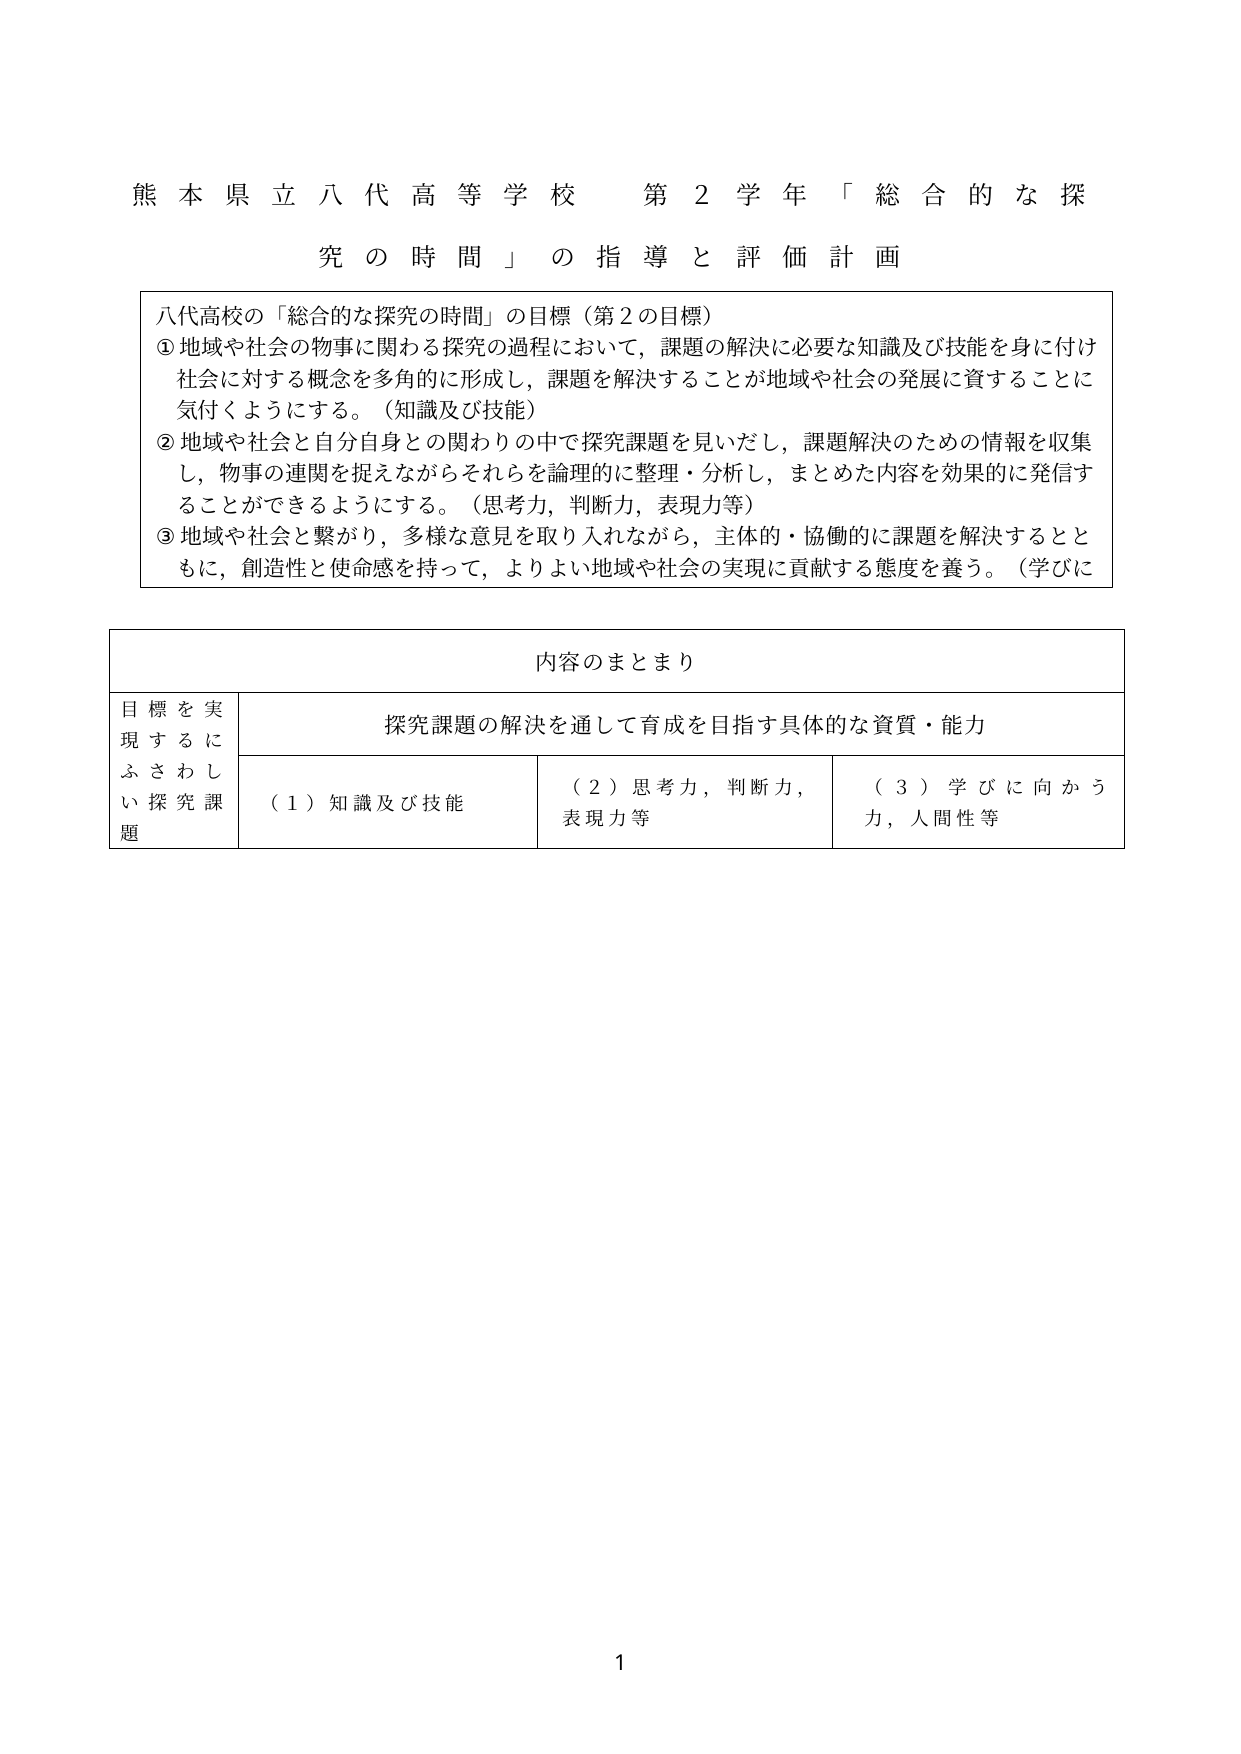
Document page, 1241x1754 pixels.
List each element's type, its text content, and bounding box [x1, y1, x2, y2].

table_cell （１）知識及び技能 [239, 756, 537, 848]
table_cell （３）学びに向かう力，人間性等 [833, 756, 1124, 848]
table_header 内容のまとまり [110, 630, 1124, 692]
table_cell 探究課題の解決を通して育成を目指す具体的な資質・能力 [239, 693, 1124, 755]
text 熊本県立八代高等学校 第２学年「総合的な探究の時間」の指導と評価計画 [121, 163, 1119, 287]
table_cell （２）思考力，判断力，表現力等 [538, 756, 832, 848]
table_cell 目標を実現するにふさわしい探究課題 [110, 693, 238, 848]
